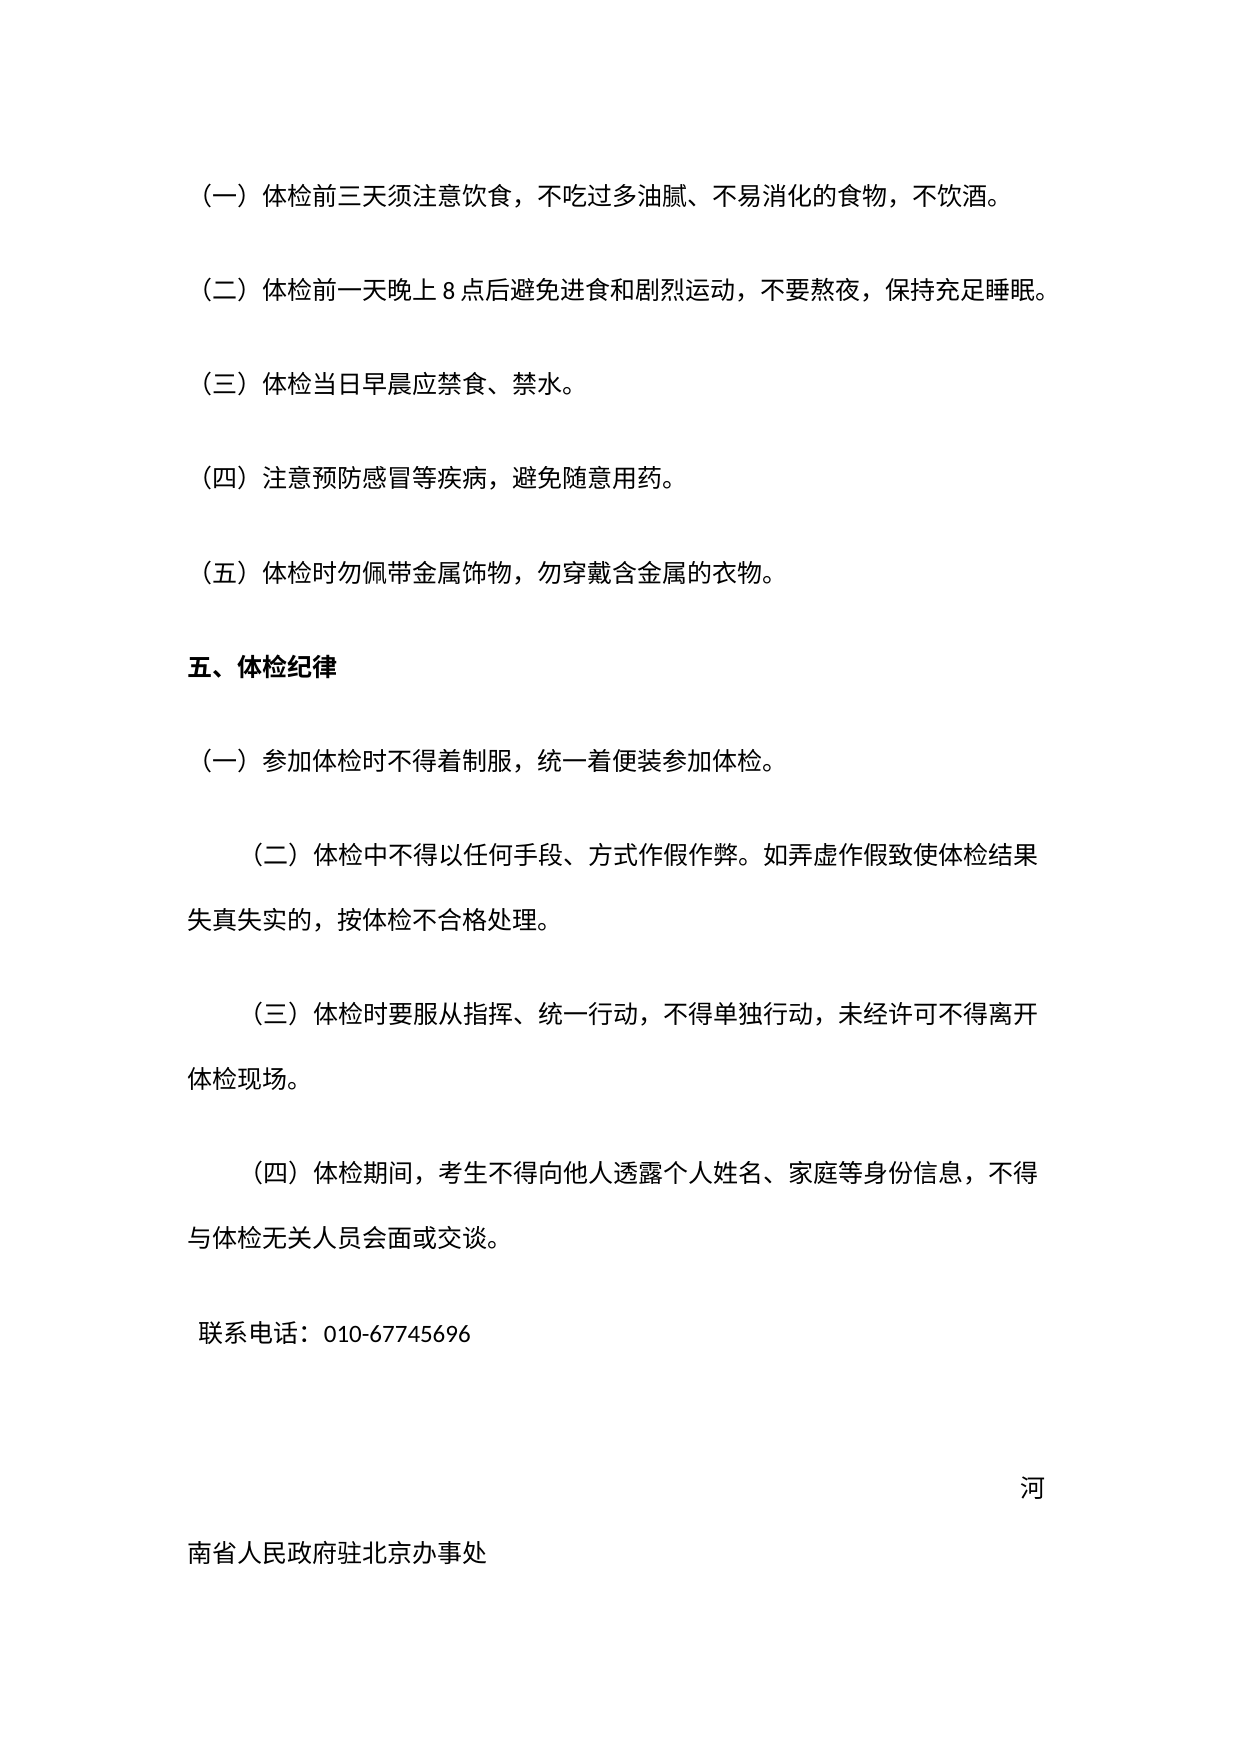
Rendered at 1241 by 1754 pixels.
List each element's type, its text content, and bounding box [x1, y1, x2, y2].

text （四）体检期间，考生不得向他人透露个人姓名、家庭等身份信息，不得与体检无关人员会面或交谈。 [187, 1139, 1053, 1269]
text （四）注意预防感冒等疾病，避免随意用药。 [187, 444, 1053, 509]
text （二）体检前一天晚上8点后避免进食和剧烈运动，不要熬夜，保持充足睡眠。 [187, 256, 1053, 321]
text 联系电话：010-67745696 [187, 1299, 1053, 1364]
text 河南省人民政府驻北京办事处 [187, 1454, 1053, 1584]
text （一）参加体检时不得着制服，统一着便装参加体检。 [187, 727, 1053, 792]
text （三）体检时要服从指挥、统一行动，不得单独行动，未经许可不得离开体检现场。 [187, 980, 1053, 1110]
text （一）体检前三天须注意饮食，不吃过多油腻、不易消化的食物，不饮酒。 [187, 162, 1053, 227]
text （二）体检中不得以任何手段、方式作假作弊。如弄虚作假致使体检结果失真失实的，按体检不合格处理。 [187, 821, 1053, 951]
text 五、体检纪律 [187, 633, 1053, 698]
text （三）体检当日早晨应禁食、禁水。 [187, 350, 1053, 415]
text （五）体检时勿佩带金属饰物，勿穿戴含金属的衣物。 [187, 539, 1053, 604]
